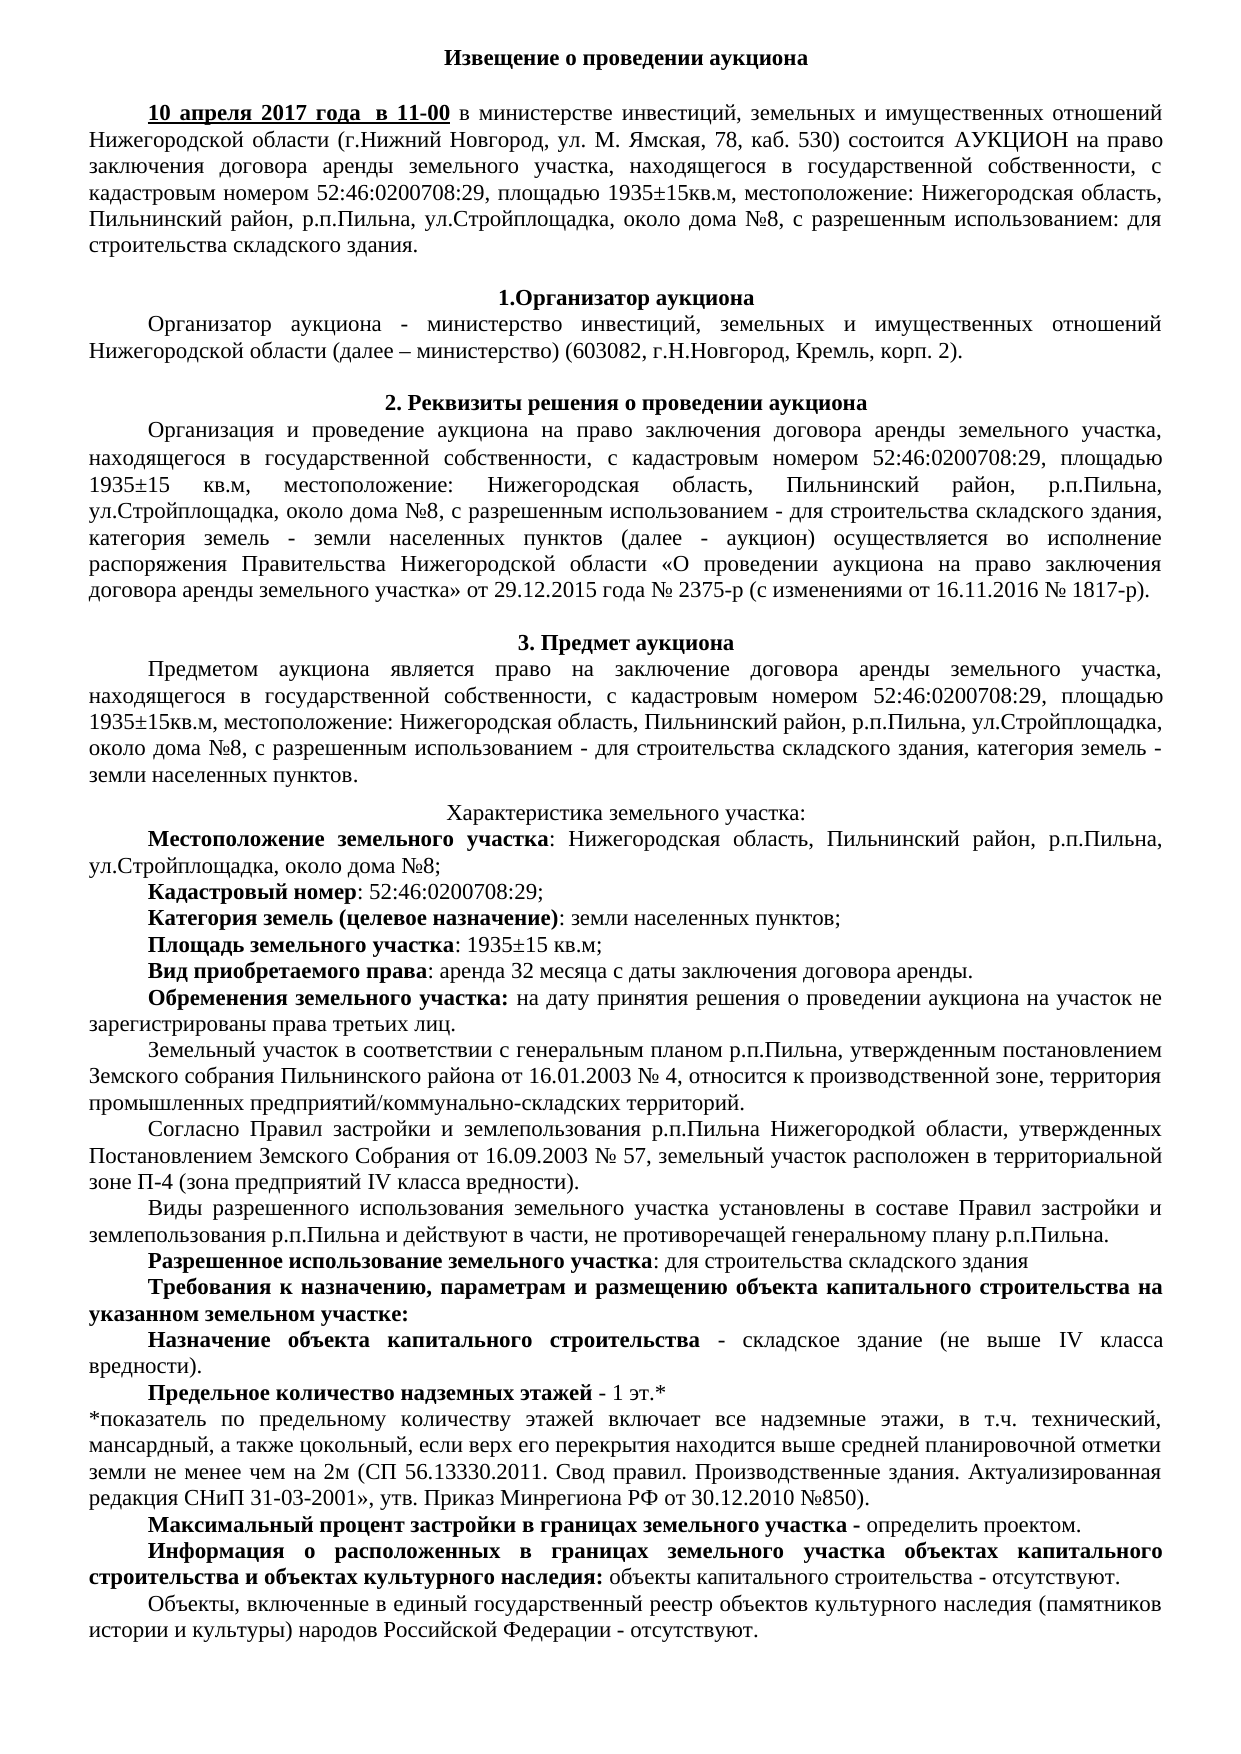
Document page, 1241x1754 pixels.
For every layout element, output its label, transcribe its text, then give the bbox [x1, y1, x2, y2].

text 2. Реквизиты решения о проведении аукциона [89, 389, 1163, 416]
subtitle Извещение о проведении аукциона [89, 44, 1163, 71]
text Разрешенное использование земельного участка: для строительства складского здания [89, 1247, 1163, 1273]
text Максимальный процент застройки в границах земельного участка - определить проектом. [89, 1511, 1163, 1537]
text Организатор аукциона - министерство инвестиций, земельных и имущественных отношений Нижегородской области (далее – министерство) (603082, г.Н.Новгород, Кремль, корп. 2). [89, 310, 1163, 363]
text Вид приобретаемого права: аренда 32 месяца с даты заключения договора аренды. [89, 957, 1163, 983]
text 10 апреля 2017 года в 11-00 в министерстве инвестиций, земельных и имущественных отношений Нижегородской области (г.Нижний Новгород, ул. М. Ямская, 78, каб. 530) состоится аукцион на право заключения договора аренды земельного участка, находящегося в государственной собственности, с кадастровым номером 52:46:0200708:29, площадью 1935±15кв.м, местоположение: Нижегородская область, Пильнинский район, р.п.Пильна, ул.Стройплощадка, около дома №8, с разрешенным использованием: для строительства складского здания. [89, 99, 1163, 258]
text Предметом аукциона является право на заключение договора аренды земельного участка, находящегося в государственной собственности, с кадастровым номером 52:46:0200708:29, площадью 1935±15кв.м, местоположение: Нижегородская область, Пильнинский район, р.п.Пильна, ул.Стройплощадка, около дома №8, с разрешенным использованием - для строительства складского здания, категория земель - земли населенных пунктов. [89, 655, 1163, 787]
text Виды разрешенного использования земельного участка установлены в составе Правил застройки и землепользования р.п.Пильна и действуют в части, не противоречащей генеральному плану р.п.Пильна. [89, 1194, 1163, 1247]
text 3. Предмет аукциона [89, 629, 1163, 655]
text Местоположение земельного участка: Нижегородская область, Пильнинский район, р.п.Пильна, ул.Стройплощадка, около дома №8; [89, 825, 1163, 878]
text Характеристика земельного участка: [89, 799, 1163, 825]
text Предельное количество надземных этажей - 1 эт.* [89, 1379, 1163, 1405]
text Обременения земельного участка: на дату принятия решения о проведении аукциона на участок не зарегистрированы права третьих лиц. [89, 983, 1163, 1036]
text *показатель по предельному количеству этажей включает все надземные этажи, в т.ч. технический, мансардный, а также цокольный, если верх его перекрытия находится выше средней планировочной отметки земли не менее чем на 2м (СП 56.13330.2011. Свод правил. Производственные здания. Актуализированная редакция СНиП 31-03-2001», утв. Приказ Минрегиона РФ от 30.12.2010 №850). [89, 1405, 1163, 1511]
text Кадастровый номер: 52:46:0200708:29; [89, 878, 1163, 904]
text Земельный участок в соответствии с генеральным планом р.п.Пильна, утвержденным постановлением Земского собрания Пильнинского района от 16.01.2003 № 4, относится к производственной зоне, территория промышленных предприятий/коммунально-складских территорий. [89, 1036, 1163, 1115]
text Площадь земельного участка: 1935±15 кв.м; [89, 931, 1163, 957]
text Требования к назначению, параметрам и размещению объекта капитального строительства на указанном земельном участке: [89, 1273, 1163, 1326]
text Согласно Правил застройки и землепользования р.п.Пильна Нижегородкой области, утвержденных Постановлением Земского Собрания от 16.09.2003 № 57, земельный участок расположен в территориальной зоне П-4 (зона предприятий IV класса вредности). [89, 1115, 1163, 1194]
text Категория земель (целевое назначение): земли населенных пунктов; [89, 904, 1163, 931]
text 1.Организатор аукциона [89, 284, 1163, 310]
text Назначение объекта капитального строительства - складское здание (не выше IV класса вредности). [89, 1326, 1163, 1379]
text Информация о расположенных в границах земельного участка объектах капитального строительства и объектах культурного наследия: объекты капитального строительства - отсутствуют. [89, 1537, 1163, 1590]
text Объекты, включенные в единый государственный реестр объектов культурного наследия (памятников истории и культуры) народов Российской Федерации - отсутствуют. [89, 1590, 1163, 1642]
text Организация и проведение аукциона на право заключения договора аренды земельного участка, находящегося в государственной собственности, с кадастровым номером 52:46:0200708:29, площадью 1935±15 кв.м, местоположение: Нижегородская область, Пильнинский район, р.п.Пильна, ул.Стройплощадка, около дома №8, с разрешенным использованием - для строительства складского здания, категория земель - земли населенных пунктов (далее - аукцион) осуществляется во исполнение распоряжения Правительства Нижегородской области «О проведении аукциона на право заключения договора аренды земельного участка» от 29.12.2015 года № 2375-р (с изменениями от 16.11.2016 № 1817-р). [89, 416, 1163, 603]
